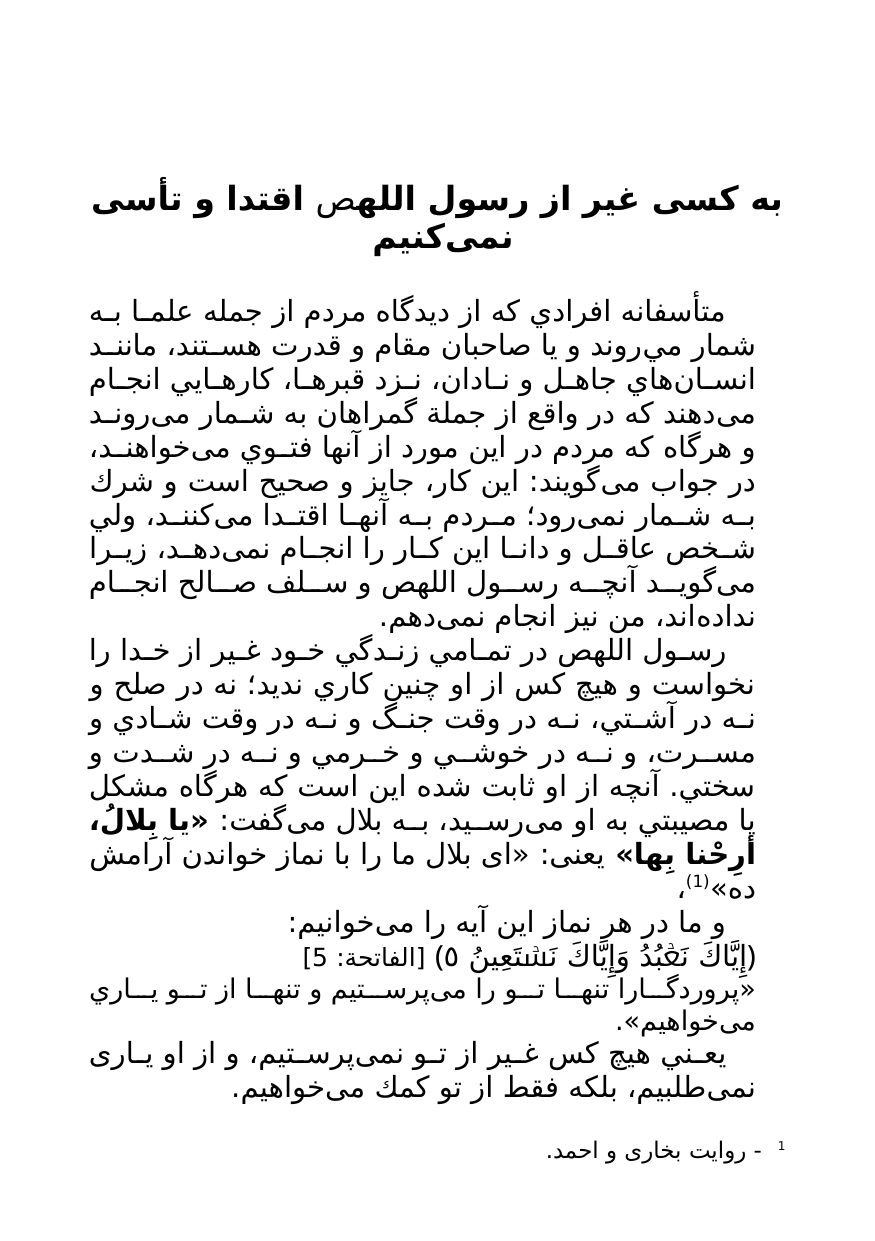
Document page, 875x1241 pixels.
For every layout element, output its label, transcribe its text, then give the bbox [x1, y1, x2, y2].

text به كسی غير از رسول اللهص اقتدا و تأسی نمی‌كنيم [89, 179, 785, 257]
text و ما در هر نماز اين آيه را می‌خوانيم: [89, 905, 756, 939]
text متأسفانه افرادي كه از ديدگاه مردم از جمله علما به شمار مي‌روند و يا صاحبان مقام و قدرت هستند، مانند انسان‌هاي جاهل و نادان، نزد قبرها، كارهایي انجام می‌دهند كه در واقع از جملة گمراهان به شمار می‌روند و هرگاه که مردم در اين‌ مورد از آنها فتوي می‌خواهند، در جواب می‌گويند: اين کار، جايز و صحيح است و شرك به شمار نمی‌رود؛ مردم به آنها اقتدا می‌كنند، ولي شخص عاقل و دانا اين كار را انجام نمی‌دهد، زيرا می‌گويد آنچه رسول اللهص و سلف صالح انجام نداده‌اند، من نیز انجام نمی‌دهم. [89, 294, 756, 634]
text رسول اللهص در تمامي زندگي خود غير از خدا را نخواست و هيچ كس از او چنين كاري نديد؛ نه در صلح و نه در آشتي، نه در وقت جنگ و نه در وقت شادي و مسرت، و نه در خوشي و خرمي و نه در شدت و سختي. آنچه از او ثابت شده اين است كه هرگاه مشكل يا مصيبتي به او می‌رسيد، به بلال می‌گفت: «يا بِلالُ، أرِحْنا بِها» یعنی: «ای بلال ما را با نماز خواندن آرامش ده»()، [89, 634, 756, 905]
text يعني هيچ كس غير از تو نمی‌پرستيم، و از او ياری نمی‌طلبيم، بلكه فقط از تو كمك می‌خواهيم. [89, 1036, 756, 1104]
text ﴿إِيَّاكَ نَعۡبُدُ وَإِيَّاكَ نَسۡتَعِينُ ٥﴾ [الفاتحة: 5] [89, 939, 756, 973]
text «پروردگارا تنها تو را می‌پرستيم و تنها از تو ياري می‌خواهيم». [89, 973, 756, 1036]
